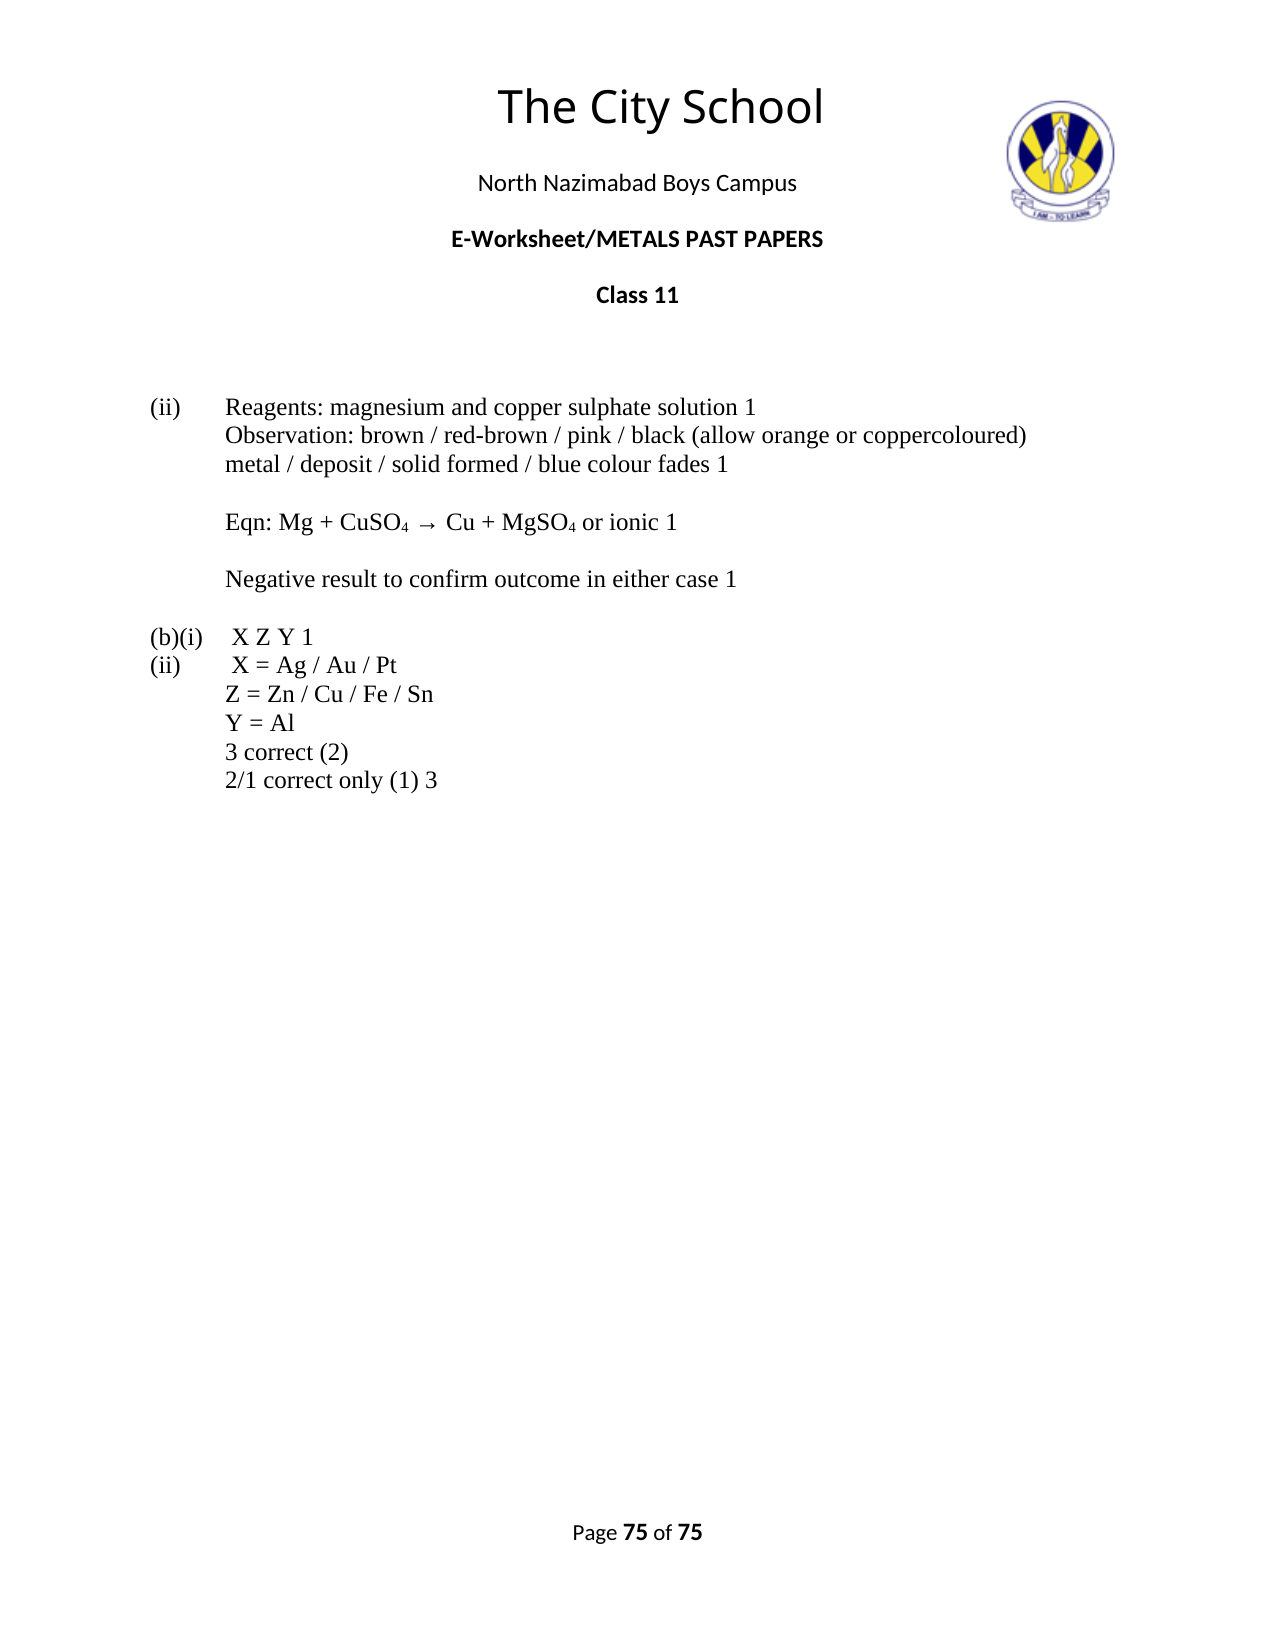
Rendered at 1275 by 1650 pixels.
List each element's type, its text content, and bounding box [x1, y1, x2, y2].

text 2/1 correct only (1) 3 [150, 766, 1125, 794]
text (ii) X = Ag / Au / Pt [150, 651, 1125, 679]
picture [1004, 98, 1124, 230]
text Z = Zn / Cu / Fe / Sn [150, 679, 1125, 708]
text Observation: brown / red-brown / pink / black (allow orange or coppercoloured) [150, 421, 1125, 449]
text metal / deposit / solid formed / blue colour fades 1 [150, 449, 1125, 478]
text (ii) Reagents: magnesium and copper sulphate solution 1 [150, 392, 1125, 421]
text Negative result to confirm outcome in either case 1 [150, 564, 1125, 593]
text Y = Al [150, 708, 1125, 737]
text Eqn: Mg + CuSO4 → Cu + MgSO4 or ionic 1 [150, 507, 1125, 536]
text 3 correct (2) [150, 737, 1125, 766]
text (b)(i) X Z Y 1 [150, 622, 1125, 651]
